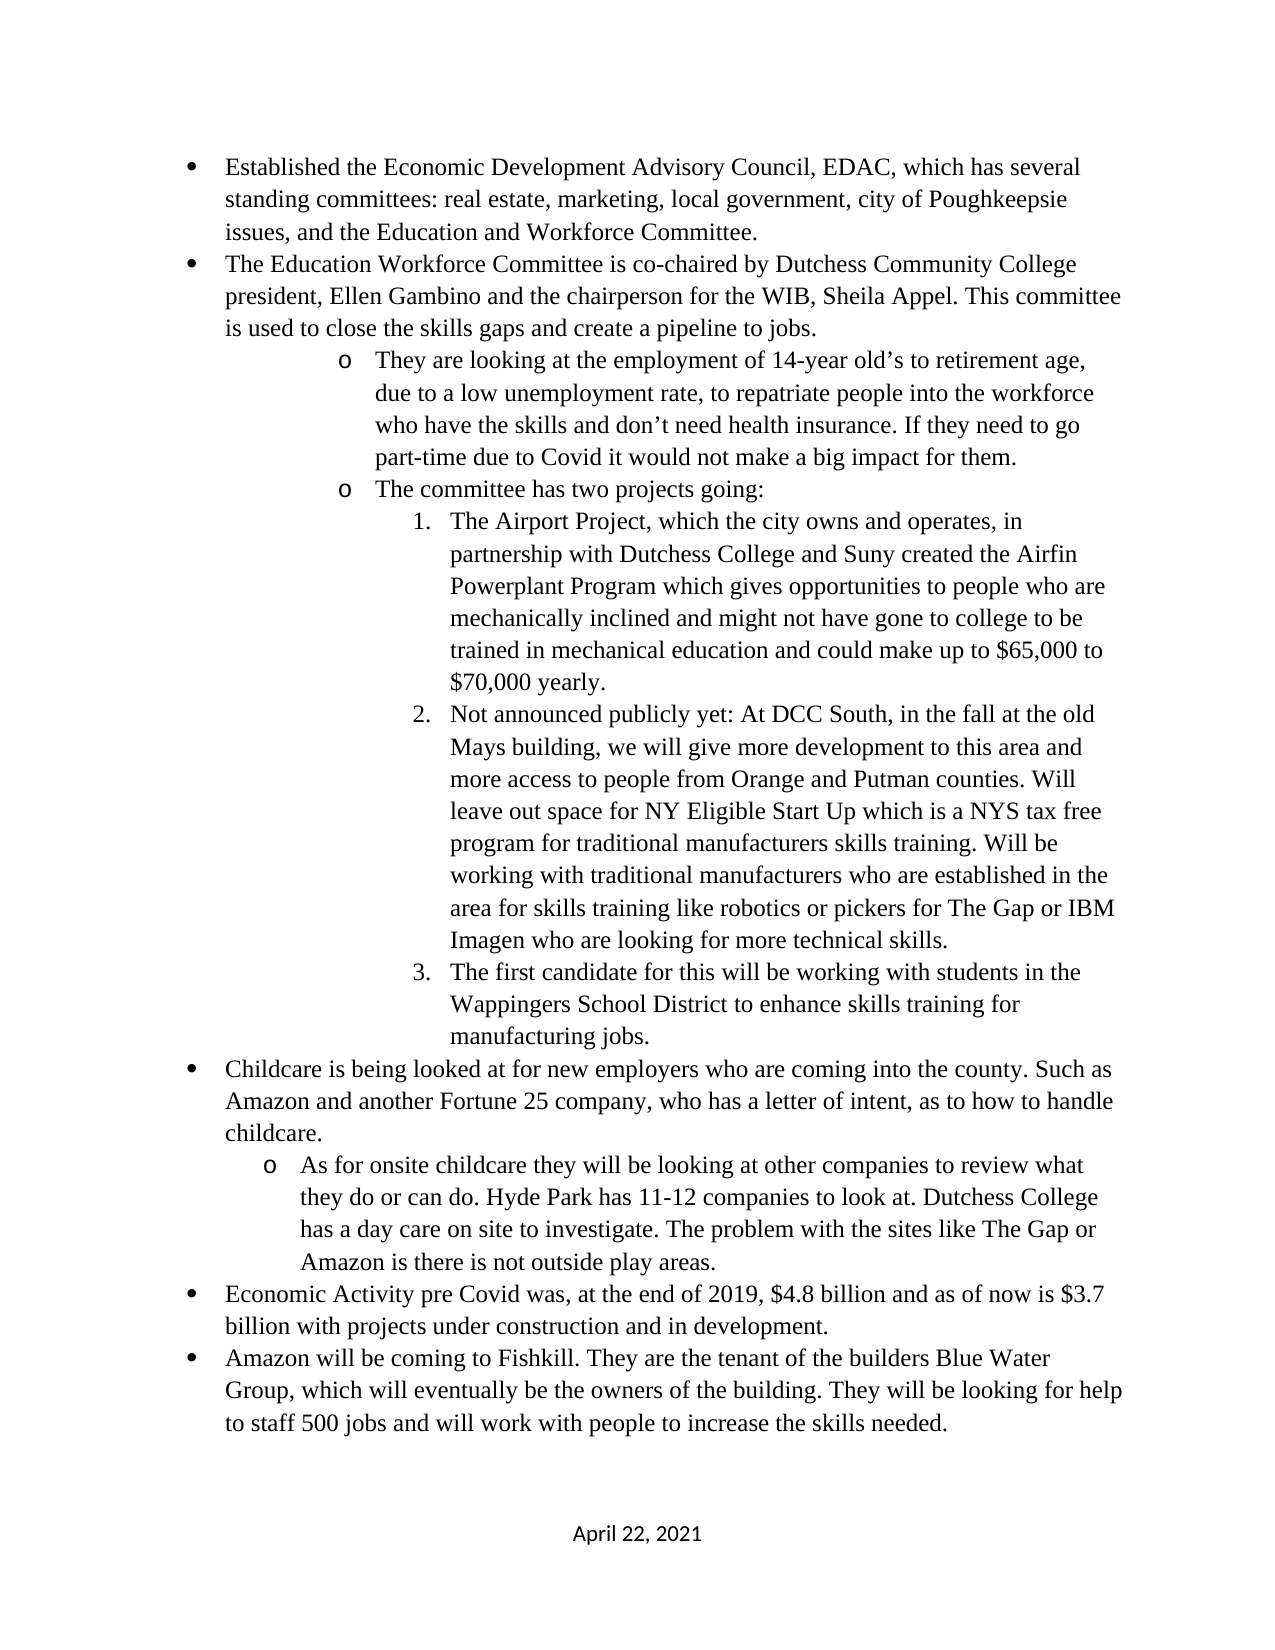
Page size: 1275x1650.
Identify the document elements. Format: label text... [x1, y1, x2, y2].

list Established the Economic Development Advisory Council, EDAC, which has several standing committees: real estate, marketing, local government, city of Poughkeepsie issues, and the Education and Workforce Committee. [187, 150, 1125, 247]
list As for onsite childcare they will be looking at other companies to review what they do or can do. Hyde Park has 11-12 companies to look at. Dutchess College has a day care on site to investigate. The problem with the sites like The Gap or Amazon is there is not outside play areas. [262, 1148, 1125, 1277]
list Economic Activity pre Covid was, at the end of 2019, $4.8 billion and as of now is $3.7 billion with projects under construction and in development. [187, 1277, 1125, 1341]
list They are looking at the employment of 14-year old’s to retirement age, due to a low unemployment rate, to repatriate people into the workforce who have the skills and don’t need health insurance. If they need to go part-time due to Covid it would not make a big impact for them. [337, 343, 1125, 472]
list The first candidate for this will be working with students in the Wappingers School District to enhance skills training for [412, 955, 1125, 1019]
list Amazon will be coming to Fishkill. They are the tenant of the builders Blue Water Group, which will eventually be the owners of the building. They will be looking for help to staff 500 jobs and will work with people to increase the skills needed. [187, 1341, 1125, 1437]
list Not announced publicly yet: At DCC South, in the fall at the old Mays building, we will give more development to this area and more access to people from Orange and Putman counties. Will leave out space for NY Eligible Start Up which is a NYS tax free program for traditional manufacturers skills training. Will be working with traditional manufacturers who are established in the area for skills training like robotics or pickers for The Gap or IBM Imagen who are looking for more technical skills. [412, 697, 1125, 955]
list The committee has two projects going: [337, 472, 1125, 504]
list manufacturing jobs. [450, 1019, 1125, 1051]
list The Education Workforce Committee is co-chaired by Dutchess Community College president, Ellen Gambino and the chairperson for the WIB, Sheila Appel. This committee is used to close the skills gaps and create a pipeline to jobs. [187, 247, 1125, 343]
list Childcare is being looked at for new employers who are coming into the county. Such as Amazon and another Fortune 25 company, who has a letter of intent, as to how to handle childcare. [187, 1051, 1125, 1148]
list The Airport Project, which the city owns and operates, in partnership with Dutchess College and Suny created the Airfin Powerplant Program which gives opportunities to people who are mechanically inclined and might not have gone to college to be trained in mechanical education and could make up to $65,000 to $70,000 yearly. [412, 504, 1125, 697]
